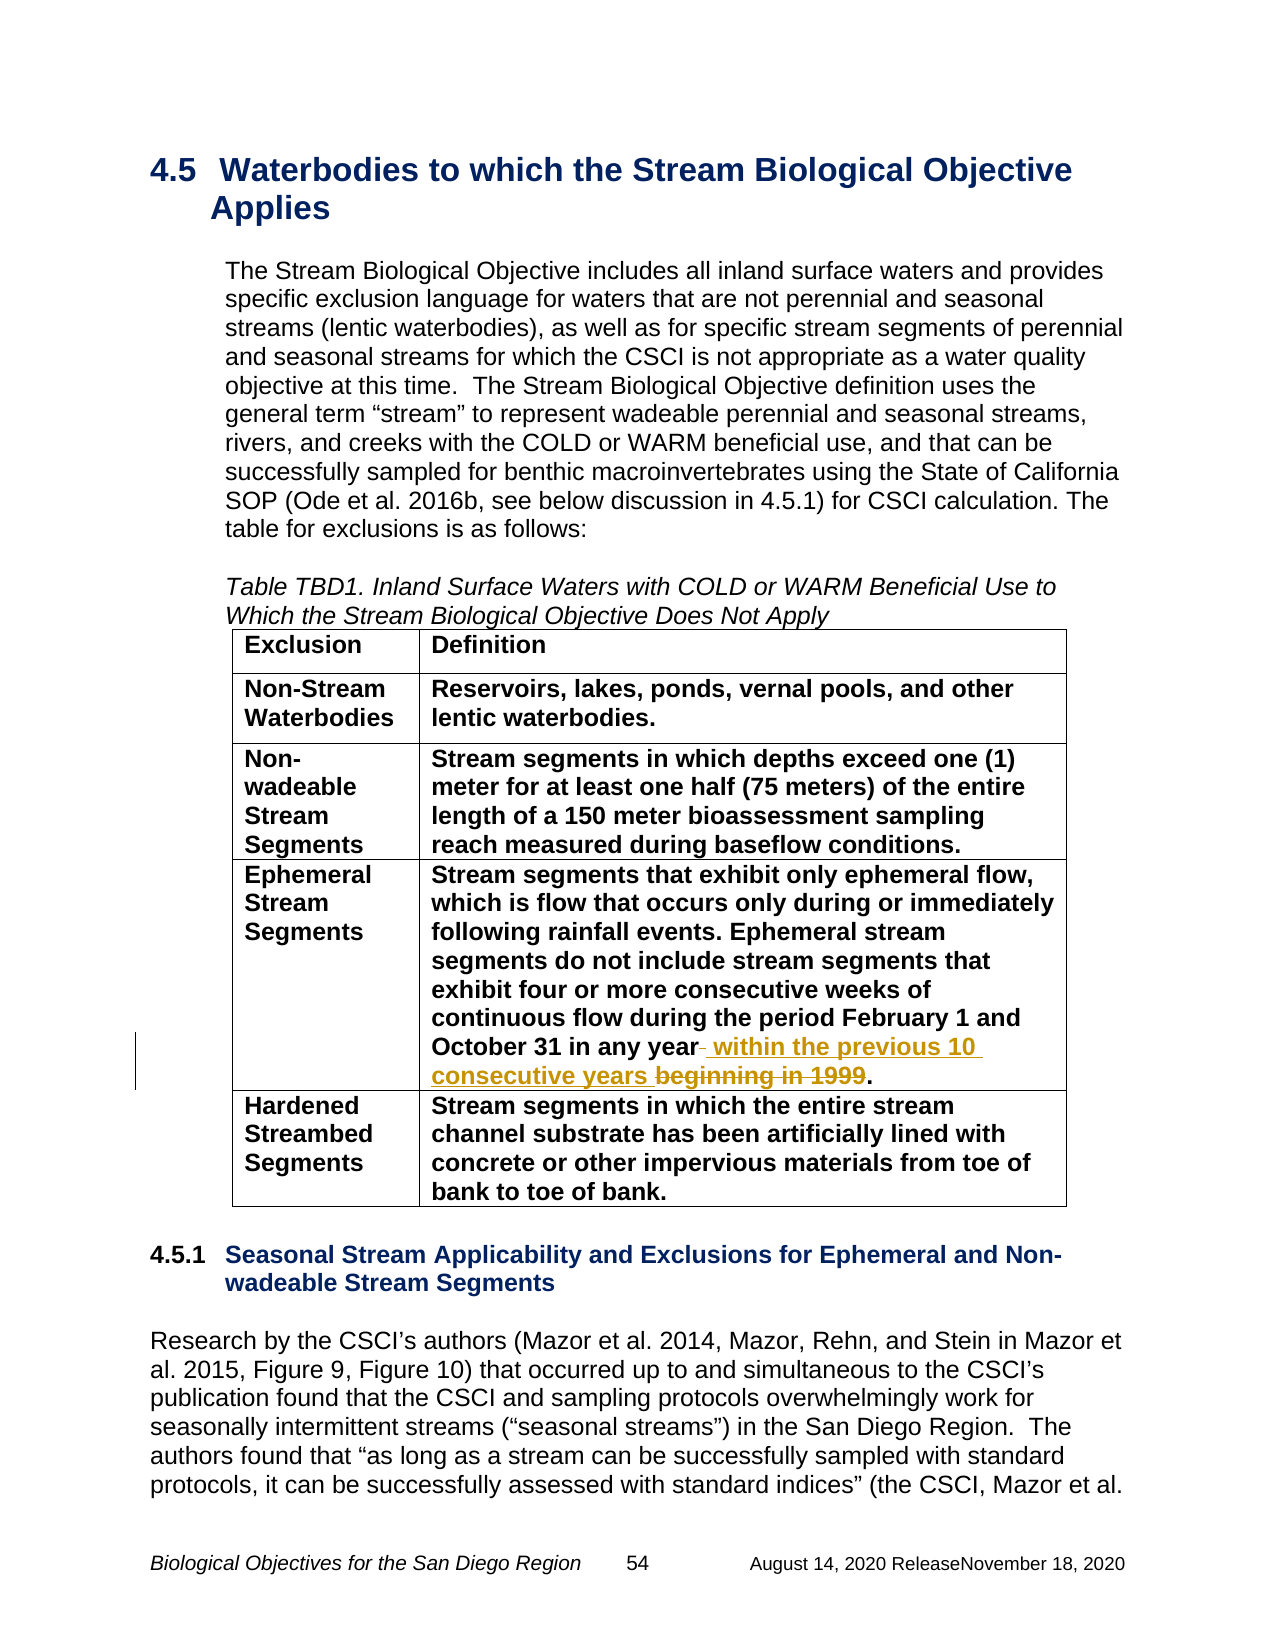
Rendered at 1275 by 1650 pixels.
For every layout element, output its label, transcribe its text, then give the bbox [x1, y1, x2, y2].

table_cell Reservoirs, lakes, ponds, vernal pools, and other lentic waterbodies. [420, 674, 1066, 743]
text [150, 1326, 1125, 1498]
table_header Definition [420, 630, 1066, 673]
table_cell Stream segments in which depths exceed one (1) meter for at least one half (75 meters) of the entire length of a 150 meter bioassessment sampling reach measured during baseflow conditions. [420, 744, 1066, 859]
table_cell Non-Stream Waterbodies [233, 674, 419, 743]
text Table TBD1. Inland Surface Waters with COLD or WARM Beneficial Use to Which the Stream Biological Objective Does Not Apply [225, 572, 1125, 629]
table_cell Ephemeral Stream Segments [233, 860, 419, 1090]
subtitle Seasonal Stream Applicability and Exclusions for Ephemeral and Non-wadeable Stream Segments [150, 1240, 1125, 1297]
subtitle Waterbodies to which the Stream Biological Objective Applies [150, 150, 1125, 227]
table_cell Hardened Streambed Segments [233, 1091, 419, 1206]
text The Stream Biological Objective includes all inland surface waters and provides specific exclusion language for waters that are not perennial and seasonal streams (lentic waterbodies), as well as for specific stream segments of perennial and seasonal streams for which the CSCI is not appropriate as a water quality objective at this time. The Stream Biological Objective definition uses the general term “stream” to represent wadeable perennial and seasonal streams, rivers, and creeks with the COLD or WARM beneficial use, and that can be successfully sampled for benthic macroinvertebrates using the State of California SOP (Ode et al. 2016b, see below discussion in 4.5.1) for CSCI calculation. The table for exclusions is as follows: [225, 227, 1125, 543]
table_cell Non-wadeable Stream Segments [233, 744, 419, 859]
table_header Exclusion [233, 630, 419, 673]
table_cell Stream segments in which the entire stream channel substrate has been artificially lined with concrete or other impervious materials from toe of bank to toe of bank. [420, 1091, 1066, 1206]
table_cell Stream segments that exhibit only ephemeral flow, which is flow that occurs only during or immediately following rainfall events. Ephemeral stream segments do not include stream segments that exhibit four or more consecutive weeks of continuous flow during the period February 1 and October 31 in any year. [420, 860, 1066, 1090]
